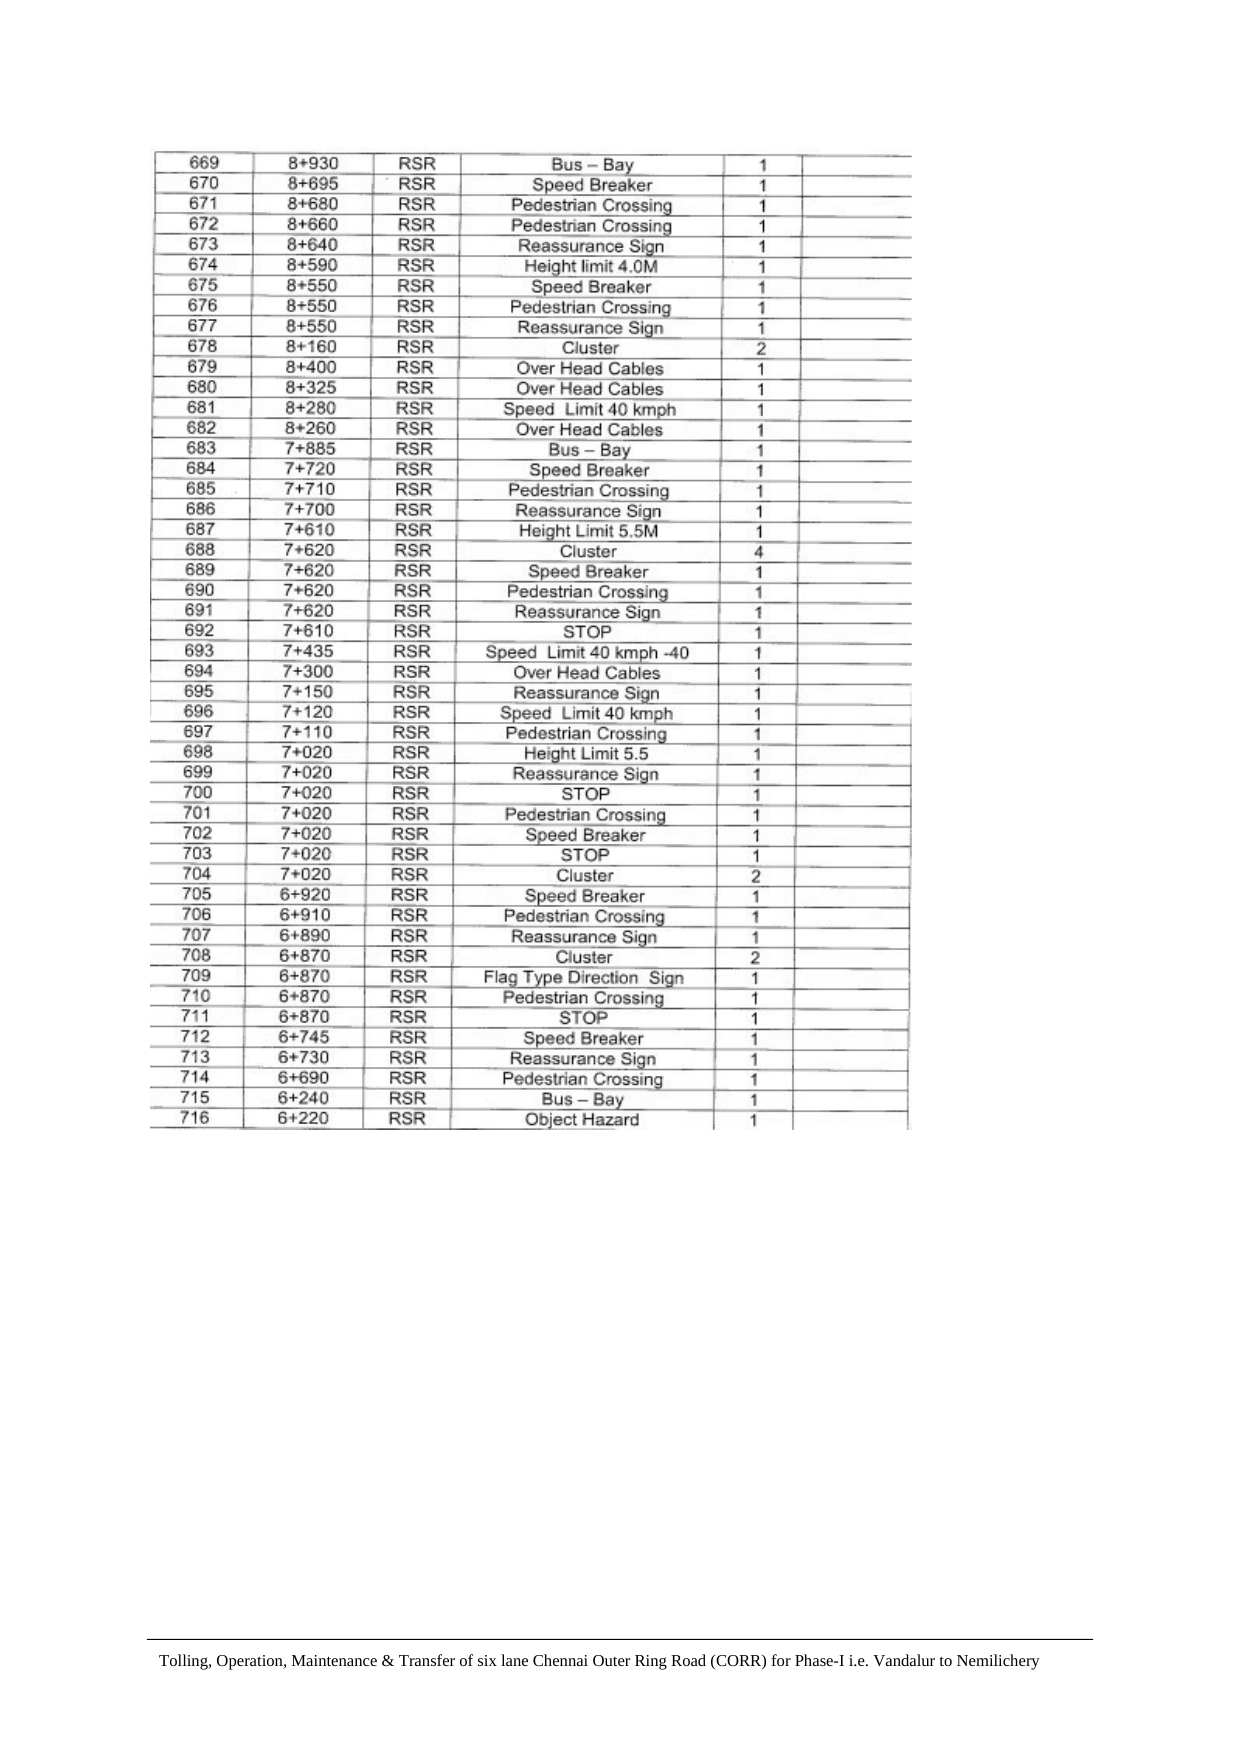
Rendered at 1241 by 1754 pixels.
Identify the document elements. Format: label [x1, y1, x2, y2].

picture [150, 147, 912, 1130]
